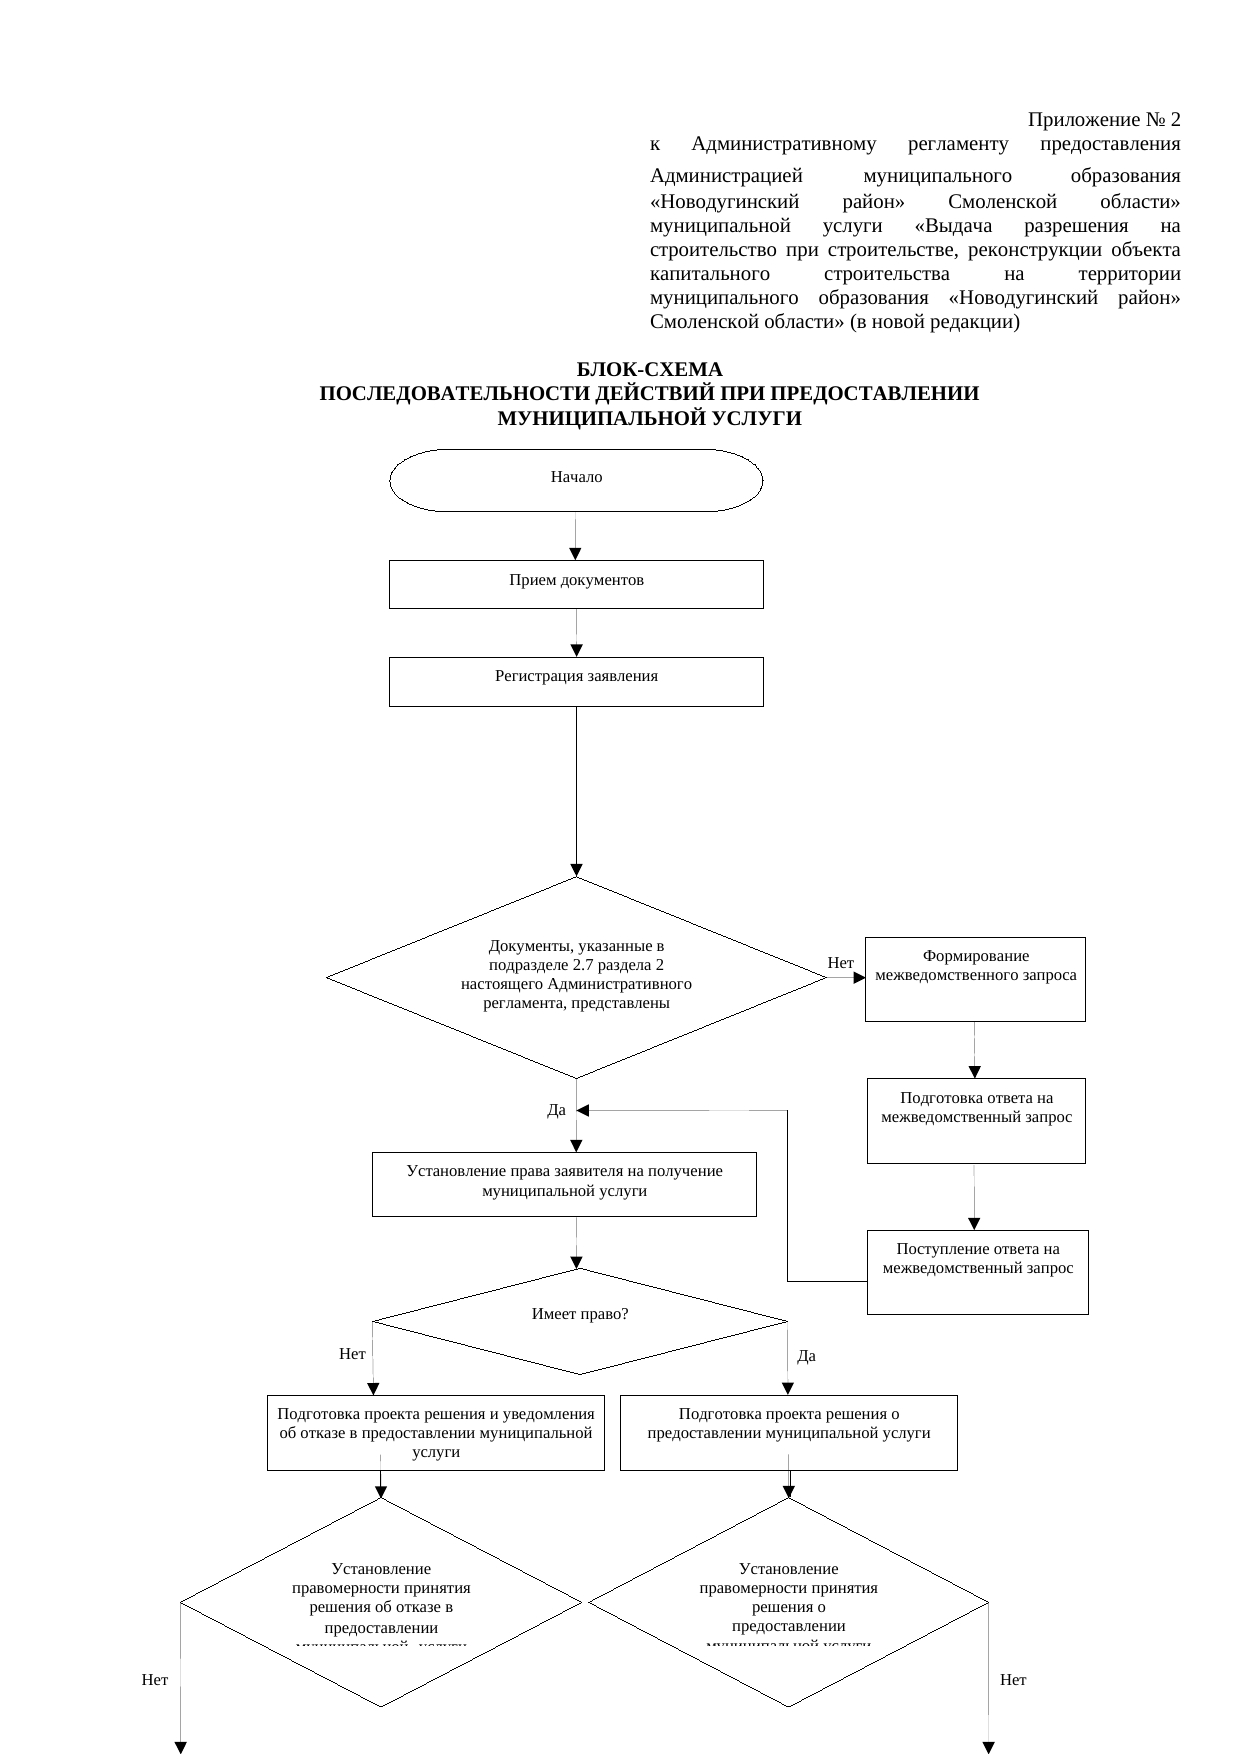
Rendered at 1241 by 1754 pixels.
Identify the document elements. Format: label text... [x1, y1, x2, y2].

title ПОСЛЕДОВАТЕЛЬНОСТИ ДЕЙСТВИЙ ПРИ ПРЕДОСТАВЛЕНИИ [118, 381, 1181, 405]
title БЛОК-СХЕМА [118, 357, 1181, 381]
text к Административному регламенту предоставления Администрацией муниципального образования «Новодугинский район» Смоленской области» муниципальной услуги «Выдача разрешения на строительство при строительстве, реконструкции объекта капитального строительства на территории муниципального образования «Новодугинский район» Смоленской области» (в новой редакции) [650, 131, 1181, 333]
text Приложение № 2 [118, 107, 1181, 131]
title МУНИЦИПАЛЬНОЙ УСЛУГИ [118, 405, 1181, 429]
